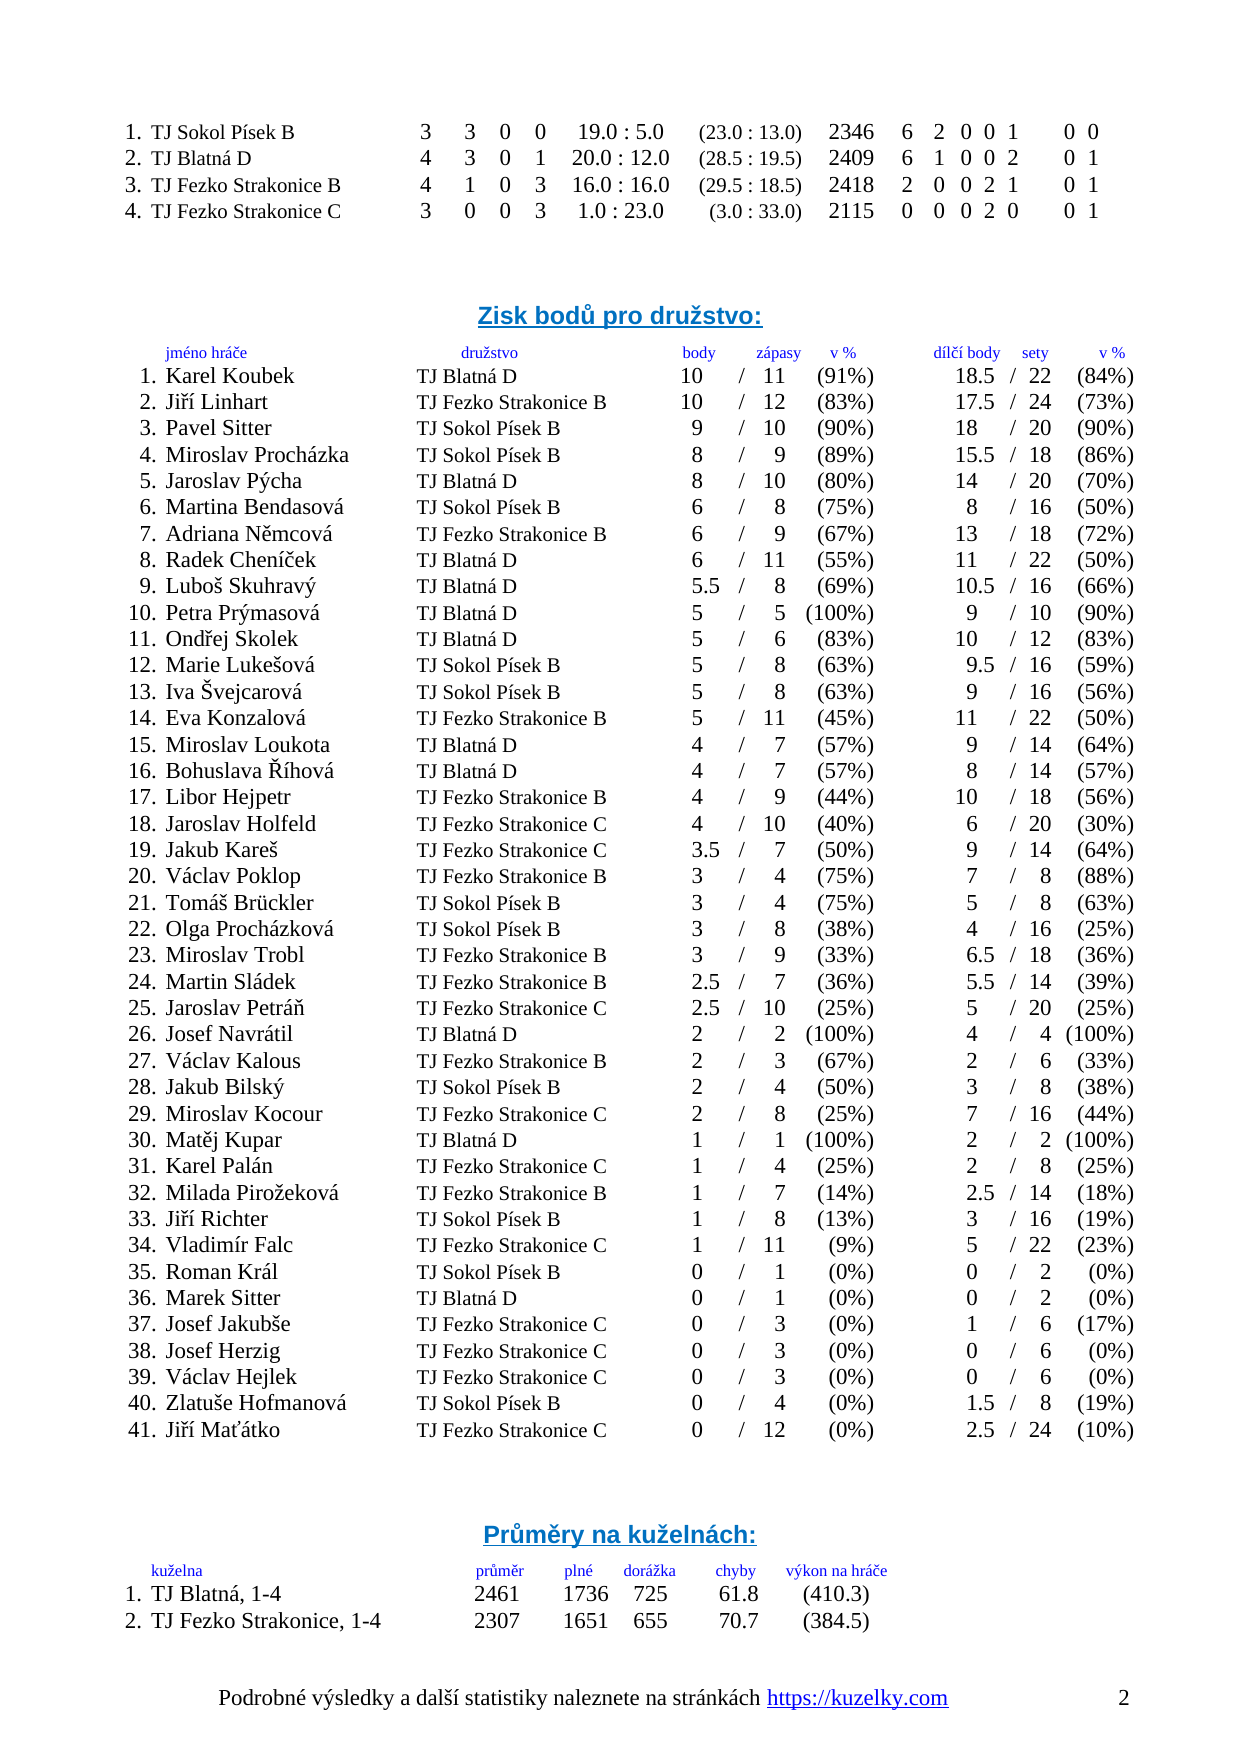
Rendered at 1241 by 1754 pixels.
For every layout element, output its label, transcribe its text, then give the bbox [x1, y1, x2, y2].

text 28. Jakub Bilský TJ Sokol Písek B 2 / 4 (50%) 3 / 8 (38%) [106, 1073, 1134, 1099]
text 36. Marek Sitter TJ Blatná D 0 / 1 (0%) 0 / 2 (0%) [106, 1284, 1134, 1310]
text jméno hráče družstvo body zápasy v % dílčí body sety v % [106, 342, 1134, 362]
text 3. Pavel Sitter TJ Sokol Písek B 9 / 10 (90%) 18 / 20 (90%) [106, 414, 1134, 441]
text 5. Jaroslav Pýcha TJ Blatná D 8 / 10 (80%) 14 / 20 (70%) [106, 467, 1134, 493]
text 3. TJ Fezko Strakonice B 4 1 0 3 16.0 : 16.0 (29.5 : 18.5) 2418 2 0 0 2 1 0 1 [106, 171, 1134, 197]
text 7. Adriana Němcová TJ Fezko Strakonice B 6 / 9 (67%) 13 / 18 (72%) [106, 520, 1134, 546]
text 26. Josef Navrátil TJ Blatná D 2 / 2 (100%) 4 / 4 (100%) [106, 1021, 1134, 1047]
text 27. Václav Kalous TJ Fezko Strakonice B 2 / 3 (67%) 2 / 6 (33%) [106, 1047, 1134, 1073]
text 32. Milada Pirožeková TJ Fezko Strakonice B 1 / 7 (14%) 2.5 / 14 (18%) [106, 1179, 1134, 1205]
text 12. Marie Lukešová TJ Sokol Písek B 5 / 8 (63%) 9.5 / 16 (59%) [106, 652, 1134, 678]
text 11. Ondřej Skolek TJ Blatná D 5 / 6 (83%) 10 / 12 (83%) [106, 625, 1134, 652]
text 23. Miroslav Trobl TJ Fezko Strakonice B 3 / 9 (33%) 6.5 / 18 (36%) [106, 941, 1134, 968]
text 19. Jakub Kareš TJ Fezko Strakonice C 3.5 / 7 (50%) 9 / 14 (64%) [106, 836, 1134, 862]
text 29. Miroslav Kocour TJ Fezko Strakonice C 2 / 8 (25%) 7 / 16 (44%) [106, 1099, 1134, 1126]
text 18. Jaroslav Holfeld TJ Fezko Strakonice C 4 / 10 (40%) 6 / 20 (30%) [106, 810, 1134, 836]
text 31. Karel Palán TJ Fezko Strakonice C 1 / 4 (25%) 2 / 8 (25%) [106, 1152, 1134, 1179]
text 4. Miroslav Procházka TJ Sokol Písek B 8 / 9 (89%) 15.5 / 18 (86%) [106, 441, 1134, 467]
text 41. Jiří Maťátko TJ Fezko Strakonice C 0 / 12 (0%) 2.5 / 24 (10%) [106, 1416, 1134, 1442]
text 22. Olga Procházková TJ Sokol Písek B 3 / 8 (38%) 4 / 16 (25%) [106, 915, 1134, 941]
text 40. Zlatuše Hofmanová TJ Sokol Písek B 0 / 4 (0%) 1.5 / 8 (19%) [106, 1389, 1134, 1416]
text 14. Eva Konzalová TJ Fezko Strakonice B 5 / 11 (45%) 11 / 22 (50%) [106, 704, 1134, 731]
text 8. Radek Cheníček TJ Blatná D 6 / 11 (55%) 11 / 22 (50%) [106, 546, 1134, 572]
text 16. Bohuslava Říhová TJ Blatná D 4 / 7 (57%) 8 / 14 (57%) [106, 757, 1134, 783]
text 2. TJ Fezko Strakonice, 1-4 2307 1651 655 70.7 (384.5) [106, 1607, 1134, 1633]
text 33. Jiří Richter TJ Sokol Písek B 1 / 8 (13%) 3 / 16 (19%) [106, 1205, 1134, 1231]
text 1. TJ Blatná, 1-4 2461 1736 725 61.8 (410.3) [106, 1580, 1134, 1607]
text 2. Jiří Linhart TJ Fezko Strakonice B 10 / 12 (83%) 17.5 / 24 (73%) [106, 388, 1134, 414]
text 39. Václav Hejlek TJ Fezko Strakonice C 0 / 3 (0%) 0 / 6 (0%) [106, 1363, 1134, 1389]
text 20. Václav Poklop TJ Fezko Strakonice B 3 / 4 (75%) 7 / 8 (88%) [106, 862, 1134, 889]
text 13. Iva Švejcarová TJ Sokol Písek B 5 / 8 (63%) 9 / 16 (56%) [106, 678, 1134, 704]
text 37. Josef Jakubše TJ Fezko Strakonice C 0 / 3 (0%) 1 / 6 (17%) [106, 1310, 1134, 1337]
text 25. Jaroslav Petráň TJ Fezko Strakonice C 2.5 / 10 (25%) 5 / 20 (25%) [106, 994, 1134, 1021]
text Průměry na kuželnách: [94, 1520, 1145, 1549]
text 6. Martina Bendasová TJ Sokol Písek B 6 / 8 (75%) 8 / 16 (50%) [106, 493, 1134, 520]
text 10. Petra Prýmasová TJ Blatná D 5 / 5 (100%) 9 / 10 (90%) [106, 599, 1134, 625]
text 4. TJ Fezko Strakonice C 3 0 0 3 1.0 : 23.0 (3.0 : 33.0) 2115 0 0 0 2 0 0 1 [106, 197, 1134, 223]
text 38. Josef Herzig TJ Fezko Strakonice C 0 / 3 (0%) 0 / 6 (0%) [106, 1337, 1134, 1363]
text 1. Karel Koubek TJ Blatná D 10 / 11 (91%) 18.5 / 22 (84%) [106, 362, 1134, 388]
text 24. Martin Sládek TJ Fezko Strakonice B 2.5 / 7 (36%) 5.5 / 14 (39%) [106, 968, 1134, 994]
text 15. Miroslav Loukota TJ Blatná D 4 / 7 (57%) 9 / 14 (64%) [106, 731, 1134, 757]
text 17. Libor Hejpetr TJ Fezko Strakonice B 4 / 9 (44%) 10 / 18 (56%) [106, 783, 1134, 810]
text 9. Luboš Skuhravý TJ Blatná D 5.5 / 8 (69%) 10.5 / 16 (66%) [106, 572, 1134, 599]
text 21. Tomáš Brückler TJ Sokol Písek B 3 / 4 (75%) 5 / 8 (63%) [106, 889, 1134, 915]
text kuželna průměr plné dorážka chyby výkon na hráče [106, 1561, 1134, 1580]
text 30. Matěj Kupar TJ Blatná D 1 / 1 (100%) 2 / 2 (100%) [106, 1126, 1134, 1152]
text 35. Roman Král TJ Sokol Písek B 0 / 1 (0%) 0 / 2 (0%) [106, 1258, 1134, 1284]
text Zisk bodů pro družstvo: [94, 301, 1145, 330]
text 2. TJ Blatná D 4 3 0 1 20.0 : 12.0 (28.5 : 19.5) 2409 6 1 0 0 2 0 1 [106, 144, 1134, 171]
text 1. TJ Sokol Písek B 3 3 0 0 19.0 : 5.0 (23.0 : 13.0) 2346 6 2 0 0 1 0 0 [106, 118, 1134, 144]
text 34. Vladimír Falc TJ Fezko Strakonice C 1 / 11 (9%) 5 / 22 (23%) [106, 1231, 1134, 1258]
